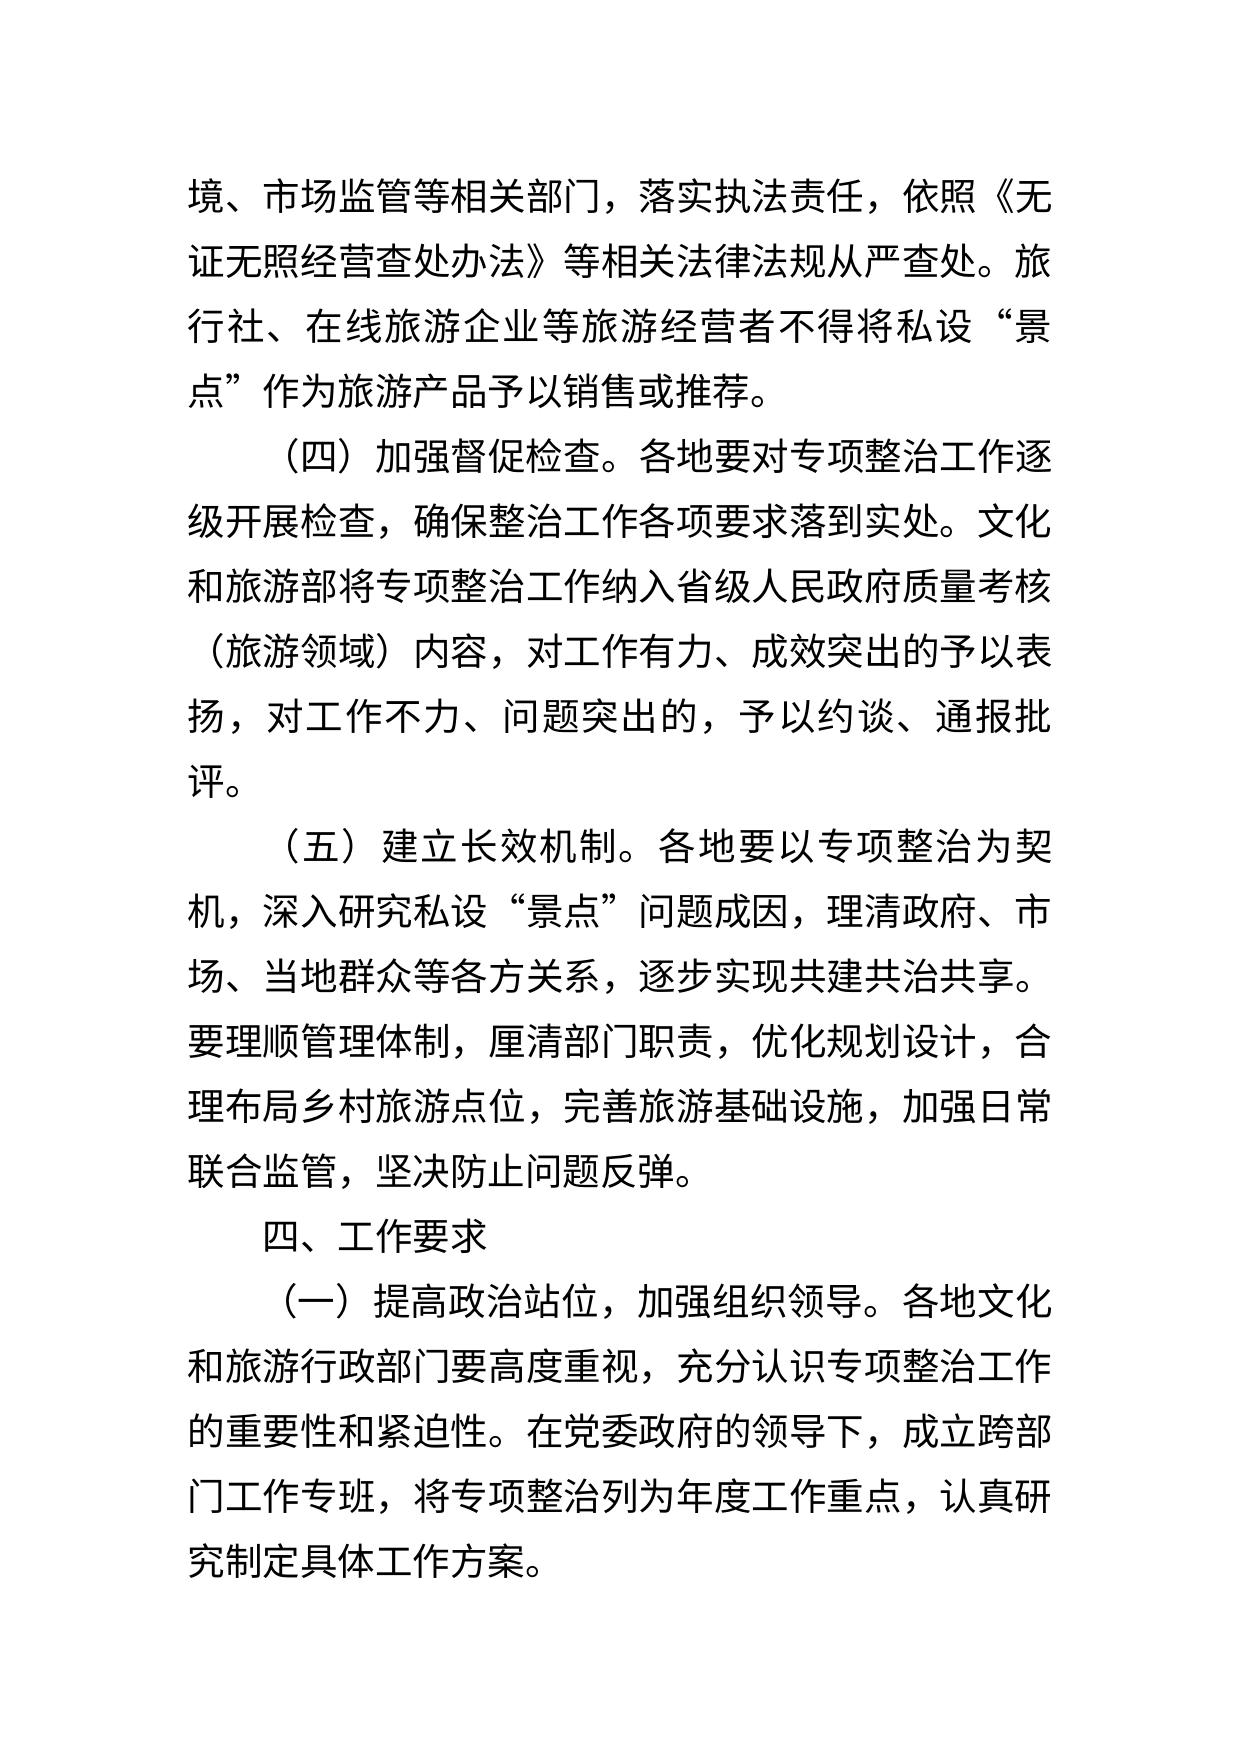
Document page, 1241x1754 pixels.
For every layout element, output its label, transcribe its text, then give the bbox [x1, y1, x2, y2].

list （五）建立长效机制。各地要以专项整治为契机，深入研究私设“景点”问题成因，理清政府、市场、当地群众等各方关系，逐步实现共建共治共享。要理顺管理体制，厘清部门职责，优化规划设计，合理布局乡村旅游点位，完善旅游基础设施，加强日常联合监管，坚决防止问题反弹。 [187, 812, 1053, 1202]
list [187, 162, 1053, 422]
list （一）提高政治站位，加强组织领导。各地文化和旅游行政部门要高度重视，充分认识专项整治工作的重要性和紧迫性。在党委政府的领导下，成立跨部门工作专班，将专项整治列为年度工作重点，认真研究制定具体工作方案。 [187, 1267, 1053, 1592]
list （四）加强督促检查。各地要对专项整治工作逐级开展检查，确保整治工作各项要求落到实处。文化和旅游部将专项整治工作纳入省级人民政府质量考核（旅游领域）内容，对工作有力、成效突出的予以表扬，对工作不力、问题突出的，予以约谈、通报批评。 [187, 422, 1053, 812]
list 四、工作要求 [187, 1202, 1053, 1267]
